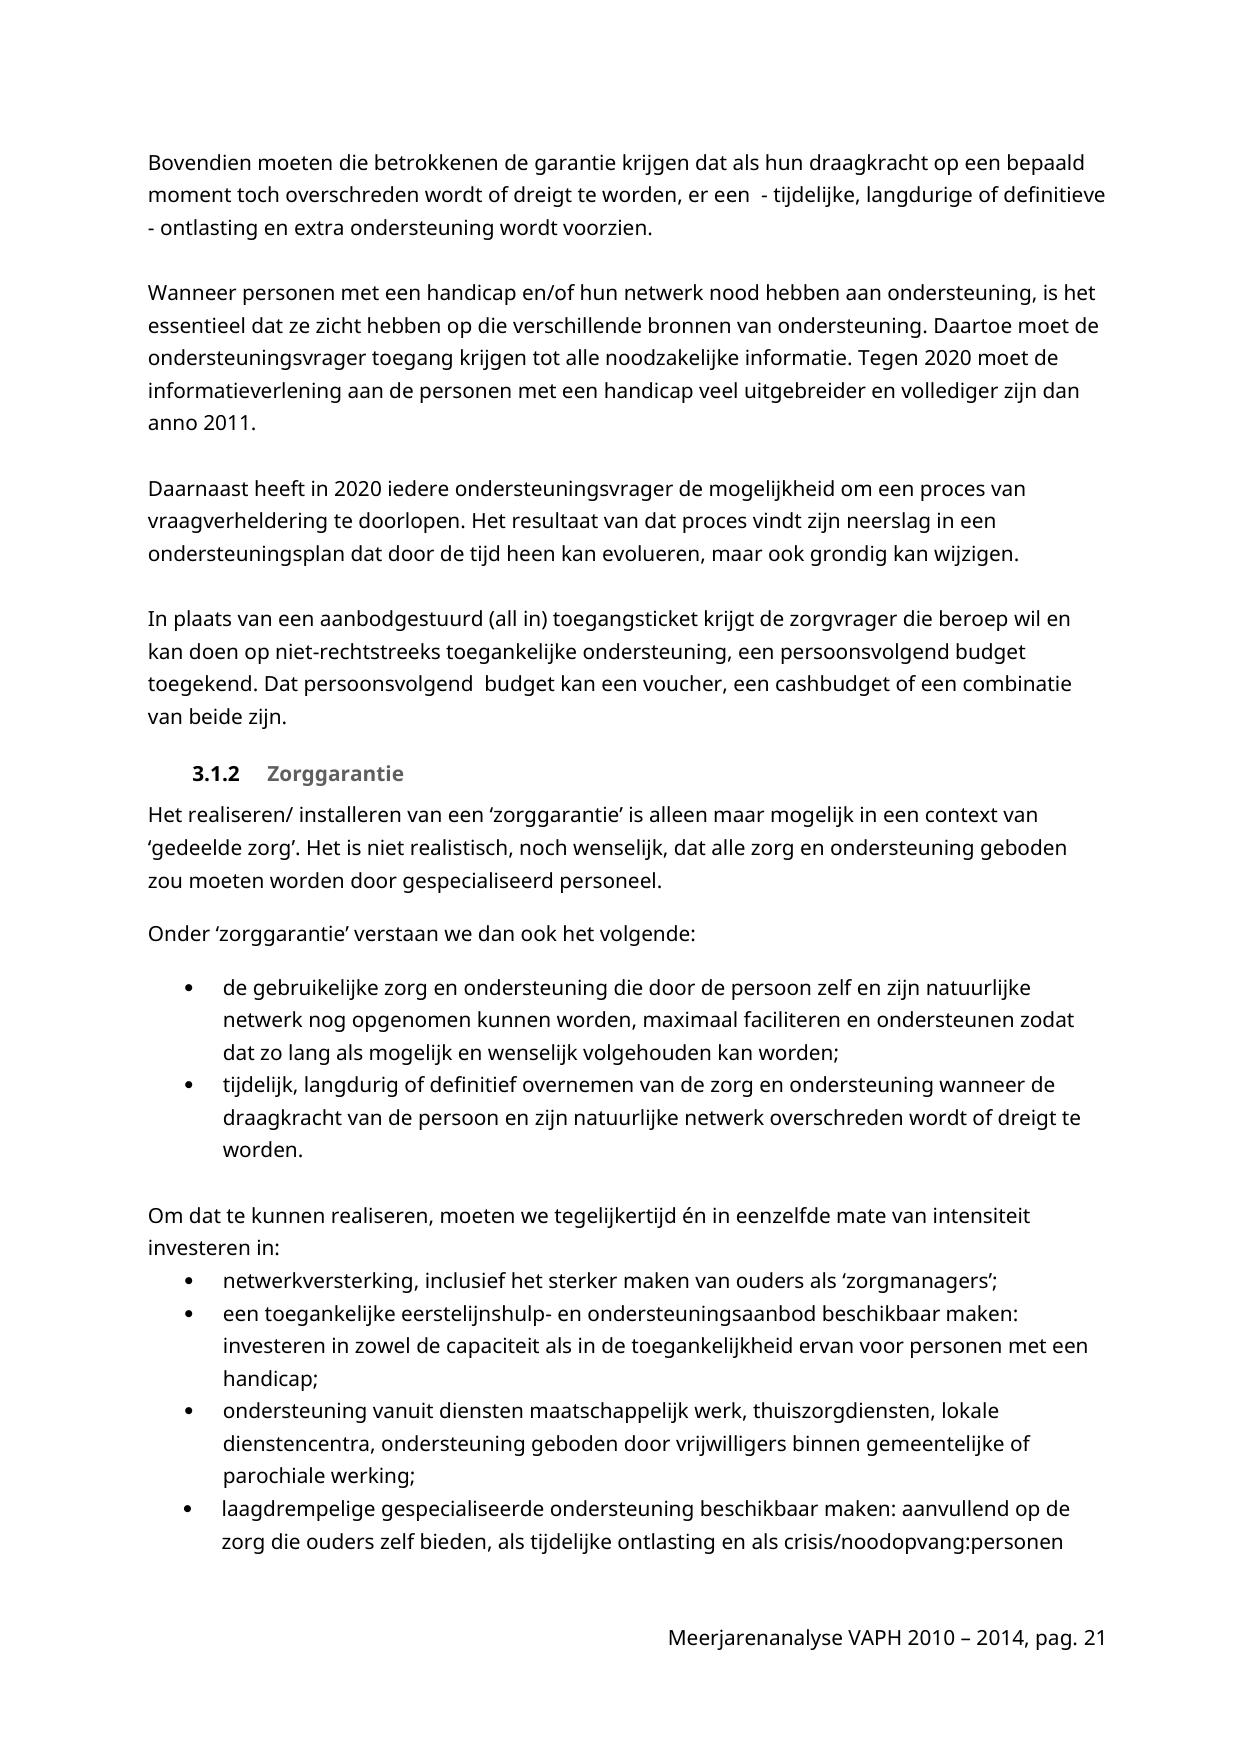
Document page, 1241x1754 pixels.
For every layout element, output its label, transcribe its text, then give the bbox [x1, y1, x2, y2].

text Wanneer personen met een handicap en/of hun netwerk nood hebben aan ondersteuning, is het essentieel dat ze zicht hebben op die verschillende bronnen van ondersteuning. Daartoe moet de ondersteuningsvrager toegang krijgen tot alle noodzakelijke informatie. Tegen 2020 moet de informatieverlening aan de personen met een handicap veel uitgebreider en vollediger zijn dan anno 2011. [148, 278, 1107, 437]
text Om dat te kunnen realiseren, moeten we tegelijkertijd én in eenzelfde mate van intensiteit investeren in: [148, 1201, 1107, 1262]
text Daarnaast heeft in 2020 iedere ondersteuningsvrager de mogelijkheid om een proces van vraagverheldering te doorlopen. Het resultaat van dat proces vindt zijn neerslag in een ondersteuningsplan dat door de tijd heen kan evolueren, maar ook grondig kan wijzigen. [148, 474, 1107, 567]
text In plaats van een aanbodgestuurd (all in) toegangsticket krijgt de zorgvrager die beroep wil en kan doen op niet-rechtstreeks toegankelijke ondersteuning, een persoonsvolgend budget toegekend. Dat persoonsvolgend budget kan een voucher, een cashbudget of een combinatie van beide zijn. [148, 604, 1107, 730]
list ondersteuning vanuit diensten maatschappelijk werk, thuiszorgdiensten, lokale dienstencentra, ondersteuning geboden door vrijwilligers binnen gemeentelijke of parochiale werking; [185, 1396, 1107, 1490]
list netwerkversterking, inclusief het sterker maken van ouders als ‘zorgmanagers’; [185, 1266, 1107, 1294]
list de gebruikelijke zorg en ondersteuning die door de persoon zelf en zijn natuurlijke netwerk nog opgenomen kunnen worden, maximaal faciliteren en ondersteunen zodat dat zo lang als mogelijk en wenselijk volgehouden kan worden; [185, 973, 1107, 1066]
list tijdelijk, langdurig of definitief overnemen van de zorg en ondersteuning wanneer de draagkracht van de persoon en zijn natuurlijke netwerk overschreden wordt of dreigt te worden. [185, 1070, 1107, 1164]
subtitle Zorggarantie [192, 759, 1107, 788]
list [184, 1494, 1107, 1555]
text Het realiseren/ installeren van een ‘zorggarantie’ is alleen maar mogelijk in een context van ‘gedeelde zorg’. Het is niet realistisch, noch wenselijk, dat alle zorg en ondersteuning geboden zou moeten worden door gespecialiseerd personeel. [148, 801, 1107, 894]
text Bovendien moeten die betrokkenen de garantie krijgen dat als hun draagkracht op een bepaald moment toch overschreden wordt of dreigt te worden, er een - tijdelijke, langdurige of definitieve - ontlasting en extra ondersteuning wordt voorzien. [148, 148, 1107, 241]
text Onder ‘zorggarantie’ verstaan we dan ook het volgende: [148, 919, 1107, 948]
list een toegankelijke eerstelijnshulp- en ondersteuningsaanbod beschikbaar maken: investeren in zowel de capaciteit als in de toegankelijkheid ervan voor personen met een handicap; [185, 1299, 1107, 1392]
